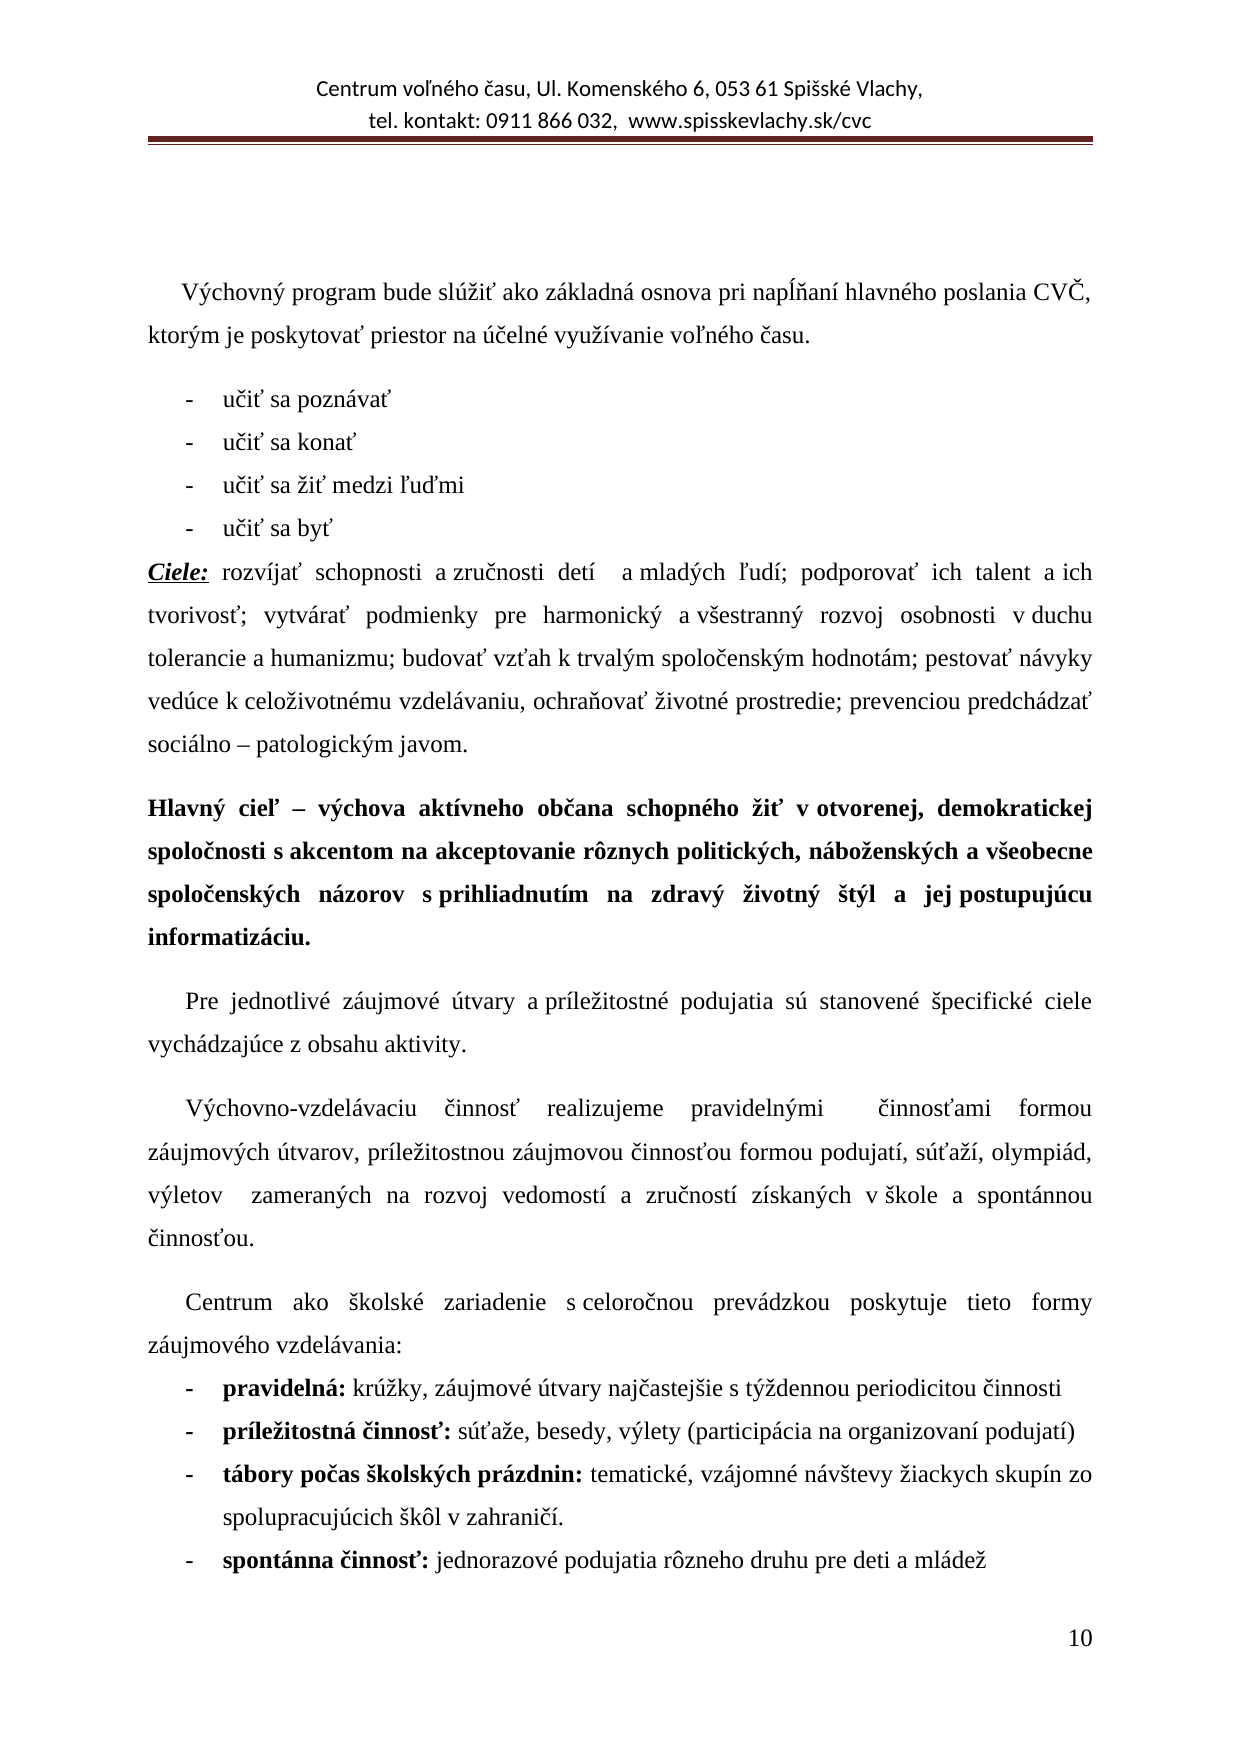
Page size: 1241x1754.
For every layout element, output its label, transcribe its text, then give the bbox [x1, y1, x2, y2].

text Hlavný cieľ – výchova aktívneho občana schopného žiť v otvorenej, demokratickej spoločnosti s akcentom na akceptovanie rôznych politických, náboženských a všeobecne spoločenských názorov s prihliadnutím na zdravý životný štýl a jej postupujúcu informatizáciu. [148, 793, 1093, 951]
text Centrum ako školské zariadenie s celoročnou prevádzkou poskytuje tieto formy záujmového vzdelávania: [148, 1287, 1093, 1359]
list Ciele: rozvíjať schopnosti a zručnosti detí a mladých ľudí; podporovať ich talent a ich tvorivosť; vytvárať podmienky pre harmonický a všestranný rozvoj osobnosti v duchu tolerancie a humanizmu; budovať vzťah k trvalým spoločenským hodnotám; pestovať návyky vedúce k celoživotnému vzdelávaniu, ochraňovať životné prostredie; prevenciou predchádzať sociálno – patologickým javom. [148, 557, 1093, 758]
text Pre jednotlivé záujmové útvary a príležitostné podujatia sú stanovené špecifické ciele vychádzajúce z obsahu aktivity. [148, 986, 1093, 1058]
list učiť sa poznávať [185, 384, 1093, 413]
list spontánna činnosť: jednorazové podujatia rôzneho druhu pre deti a mládež [185, 1546, 1093, 1574]
list učiť sa žiť medzi ľuďmi [185, 470, 1093, 499]
list pravidelná: krúžky, záujmové útvary najčastejšie s týždennou periodicitou činnosti [185, 1373, 1093, 1402]
list učiť sa byť [185, 513, 1093, 542]
list príležitostná činnosť: súťaže, besedy, výlety (participácia na organizovaní podujatí) [185, 1416, 1093, 1445]
list učiť sa konať [185, 427, 1093, 456]
text Výchovný program bude slúžiť ako základná osnova pri napĺňaní hlavného poslania CVČ, ktorým je poskytovať priestor na účelné využívanie voľného času. [148, 277, 1093, 349]
text Výchovno-vzdelávaciu činnosť realizujeme pravidelnými činnosťami formou záujmových útvarov, príležitostnou záujmovou činnosťou formou podujatí, súťaží, olympiád, výletov zameraných na rozvoj vedomostí a zručností získaných v škole a spontánnou činnosťou. [148, 1093, 1093, 1252]
list tábory počas školských prázdnin: tematické, vzájomné návštevy žiackych skupín zo spolupracujúcich škôl v zahraničí. [185, 1459, 1093, 1531]
